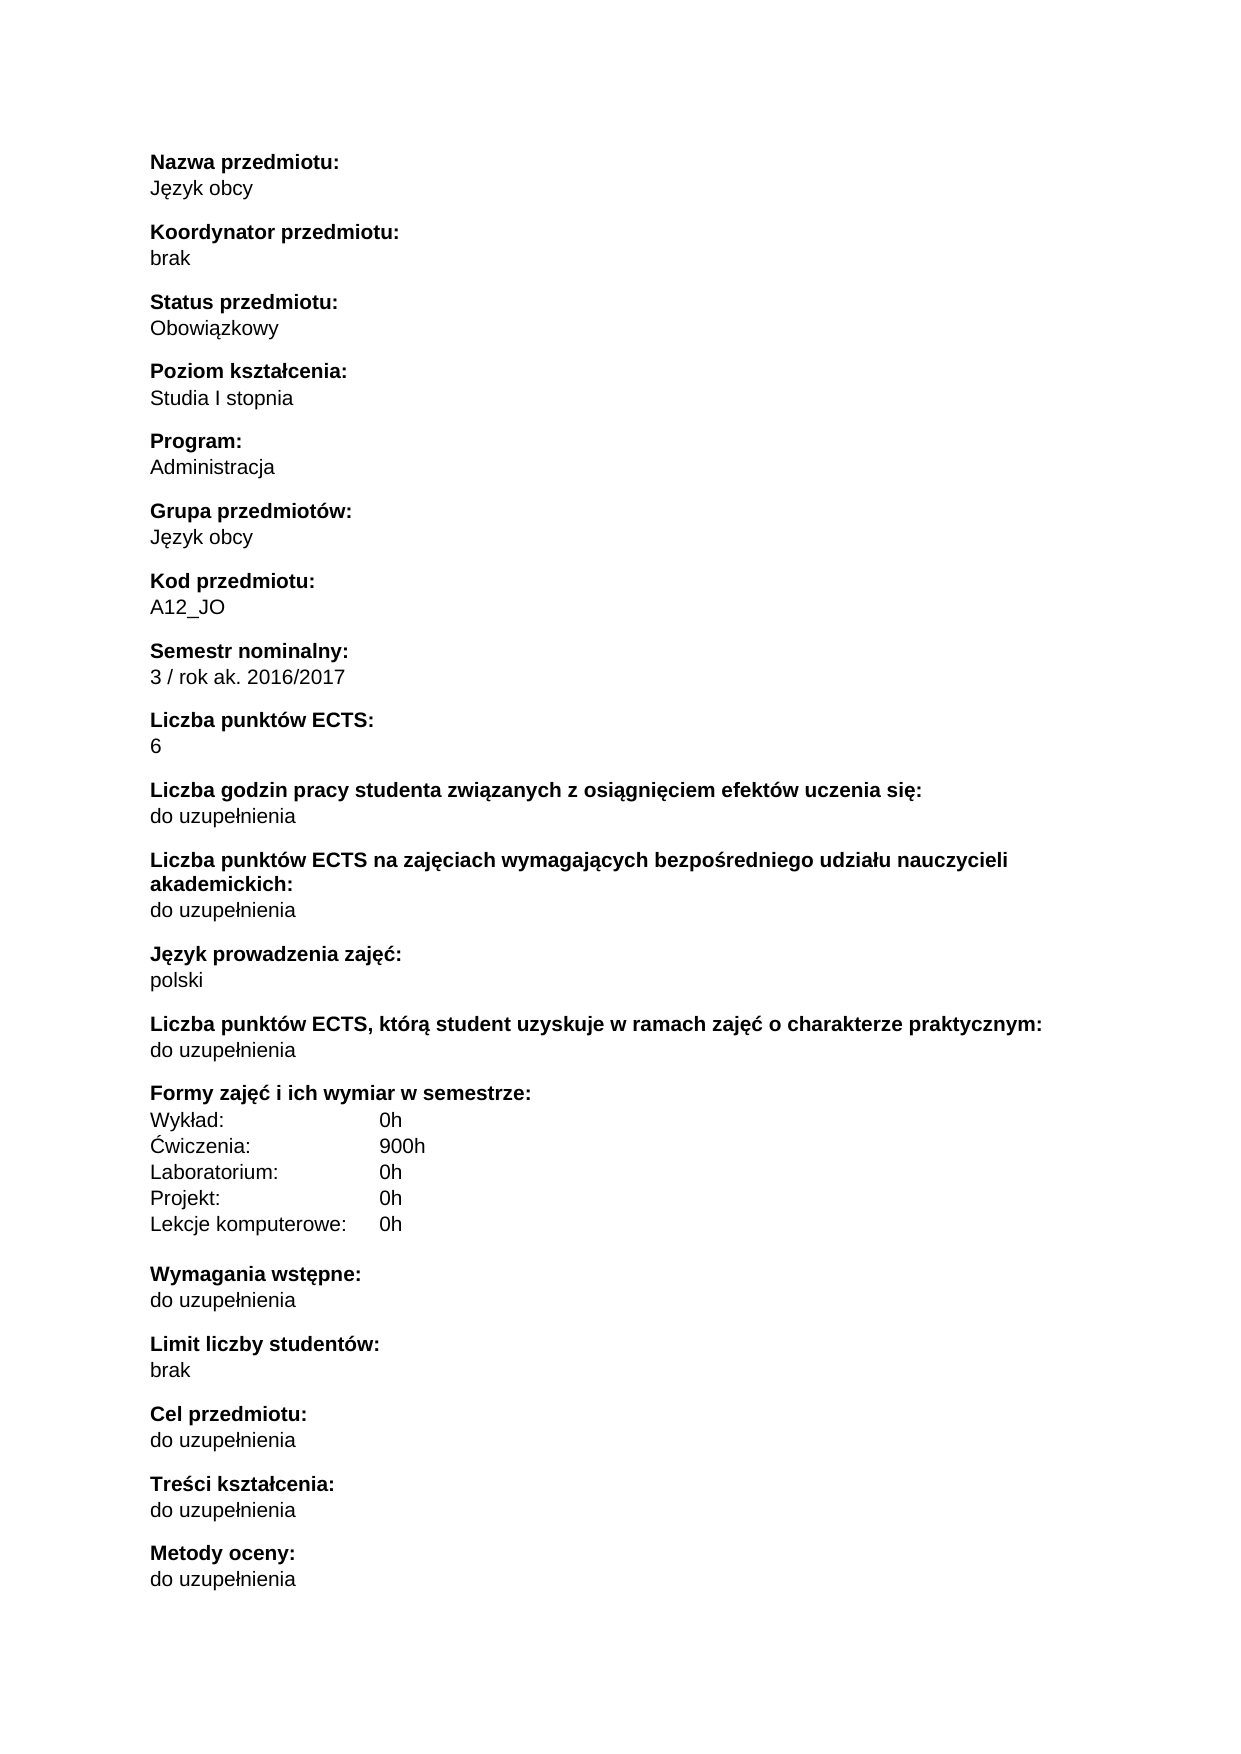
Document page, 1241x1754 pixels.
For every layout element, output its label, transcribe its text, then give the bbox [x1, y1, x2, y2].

table_header Wykład: [140, 1108, 367, 1132]
text Treści kształcenia: [150, 1471, 1090, 1495]
table_cell Laboratorium: [140, 1160, 367, 1184]
table_cell 0h [369, 1210, 597, 1236]
text Liczba godzin pracy studenta związanych z osiągnięciem efektów uczenia się: [150, 778, 1090, 802]
table_cell Lekcje komputerowe: [140, 1212, 367, 1236]
text Wymagania wstępne: [150, 1262, 1090, 1286]
text Kod przedmiotu: [150, 569, 1090, 593]
text Limit liczby studentów: [150, 1332, 1090, 1356]
text do uzupełnienia [150, 898, 1090, 922]
text do uzupełnienia [150, 1288, 1090, 1312]
text brak [150, 1358, 1090, 1382]
text Grupa przedmiotów: [150, 499, 1090, 523]
text A12_JO [150, 595, 1090, 619]
text do uzupełnienia [150, 1037, 1090, 1061]
table_cell Ćwiczenia: [140, 1134, 367, 1158]
text Poziom kształcenia: [150, 359, 1090, 383]
table_cell 900h [369, 1132, 597, 1158]
table_cell 0h [369, 1158, 597, 1184]
text Metody oceny: [150, 1541, 1090, 1565]
text do uzupełnienia [150, 804, 1090, 828]
text do uzupełnienia [150, 1497, 1090, 1521]
text Nazwa przedmiotu: [150, 150, 1090, 174]
text Program: [150, 429, 1090, 453]
text do uzupełnienia [150, 1428, 1090, 1452]
text Język obcy [150, 176, 1090, 200]
text Koordynator przedmiotu: [150, 220, 1090, 244]
text Obowiązkowy [150, 316, 1090, 339]
text brak [150, 246, 1090, 270]
text Formy zajęć i ich wymiar w semestrze: [150, 1081, 1090, 1105]
text polski [150, 968, 1090, 992]
table_cell 0h [369, 1184, 597, 1210]
text Język prowadzenia zajęć: [150, 942, 1090, 966]
text Liczba punktów ECTS na zajęciach wymagających bezpośredniego udziału nauczycieli akademickich: [150, 848, 1090, 896]
text Cel przedmiotu: [150, 1402, 1090, 1426]
text do uzupełnienia [150, 1567, 1090, 1591]
text Liczba punktów ECTS: [150, 708, 1090, 732]
text Administracja [150, 455, 1090, 479]
table_header 0h [369, 1108, 597, 1132]
text Język obcy [150, 525, 1090, 549]
text Liczba punktów ECTS, którą student uzyskuje w ramach zajęć o charakterze praktycznym: [150, 1011, 1090, 1035]
table_cell Projekt: [140, 1186, 367, 1210]
text 3 / rok ak. 2016/2017 [150, 664, 1090, 688]
text Status przedmiotu: [150, 289, 1090, 313]
text Studia I stopnia [150, 385, 1090, 409]
text 6 [150, 734, 1090, 758]
text Semestr nominalny: [150, 638, 1090, 662]
